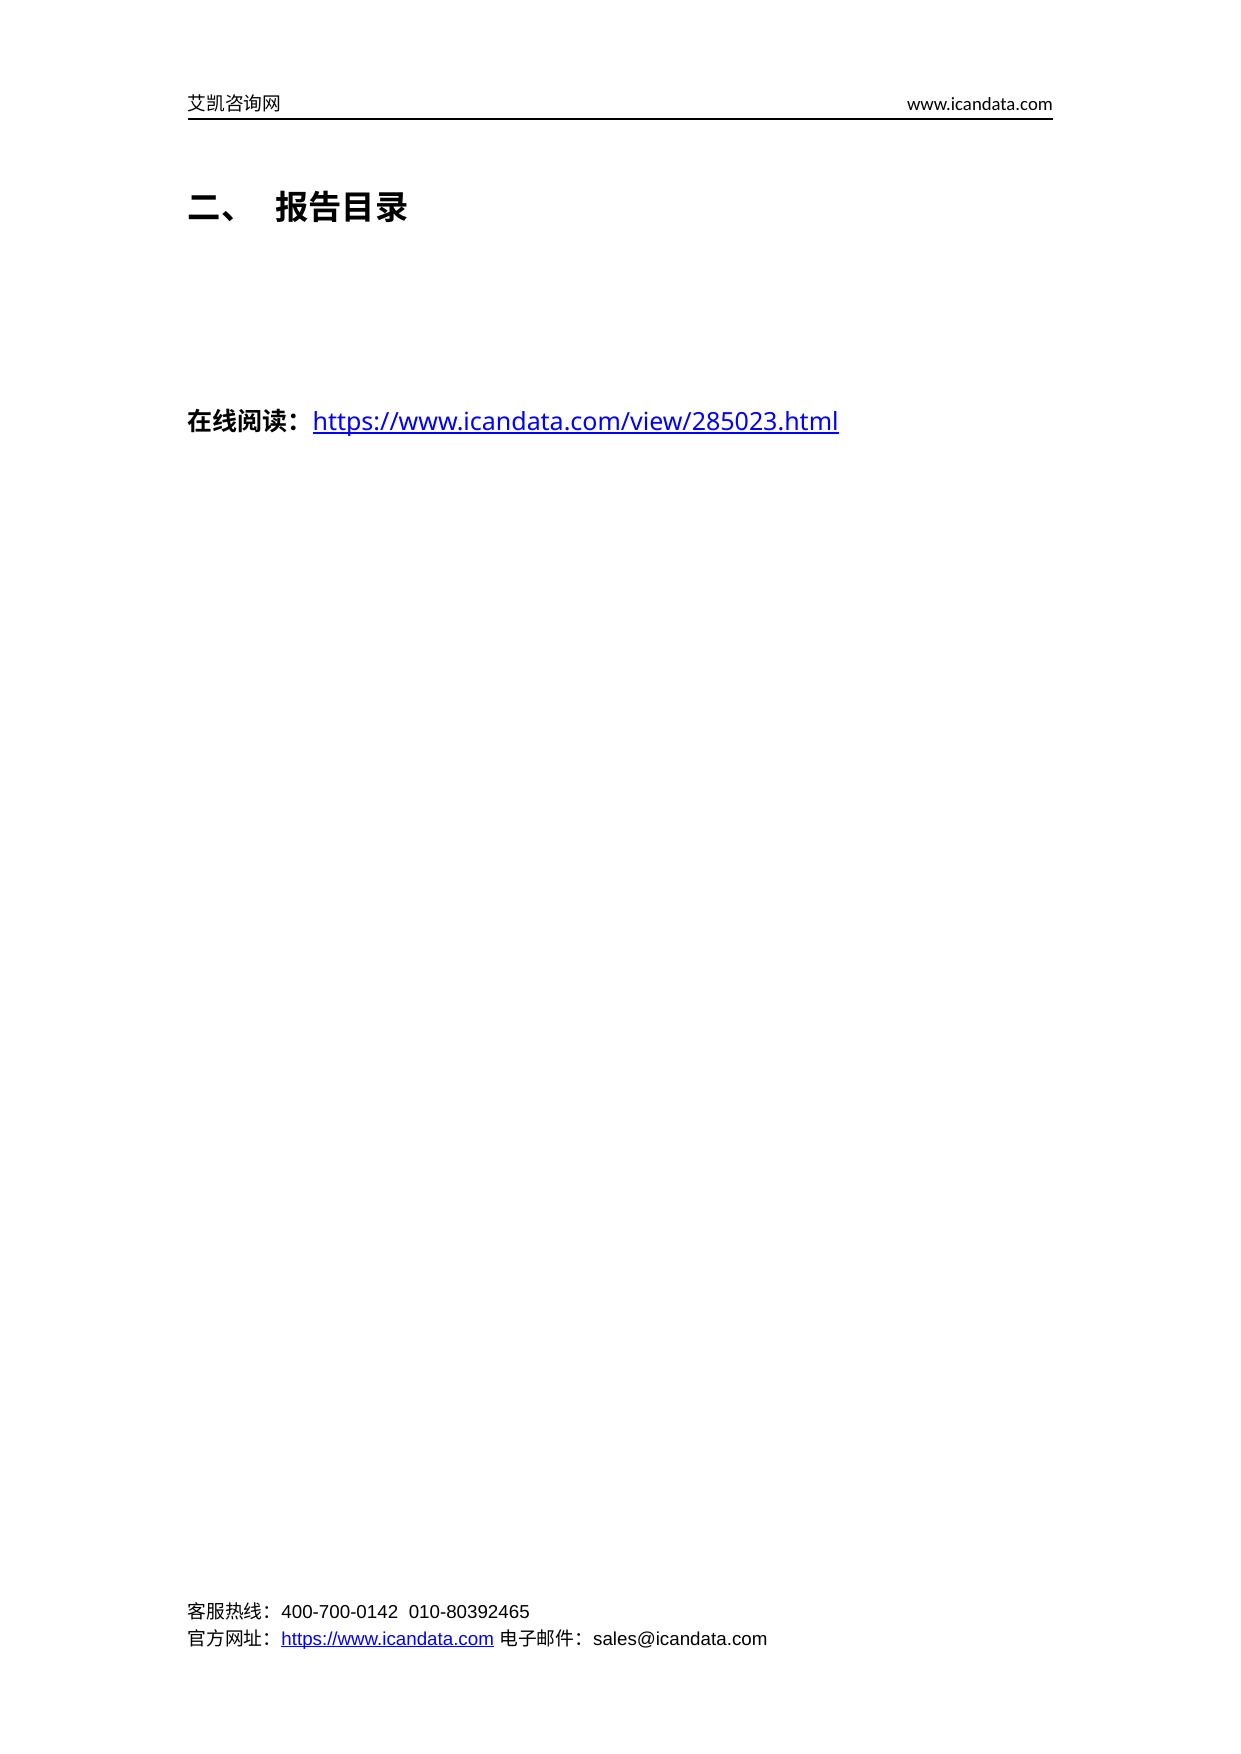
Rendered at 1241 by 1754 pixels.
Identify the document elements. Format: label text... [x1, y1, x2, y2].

text 在线阅读：https://www.icandata.com/view/285023.html [187, 387, 1053, 452]
subtitle 报告目录 [187, 172, 1053, 237]
